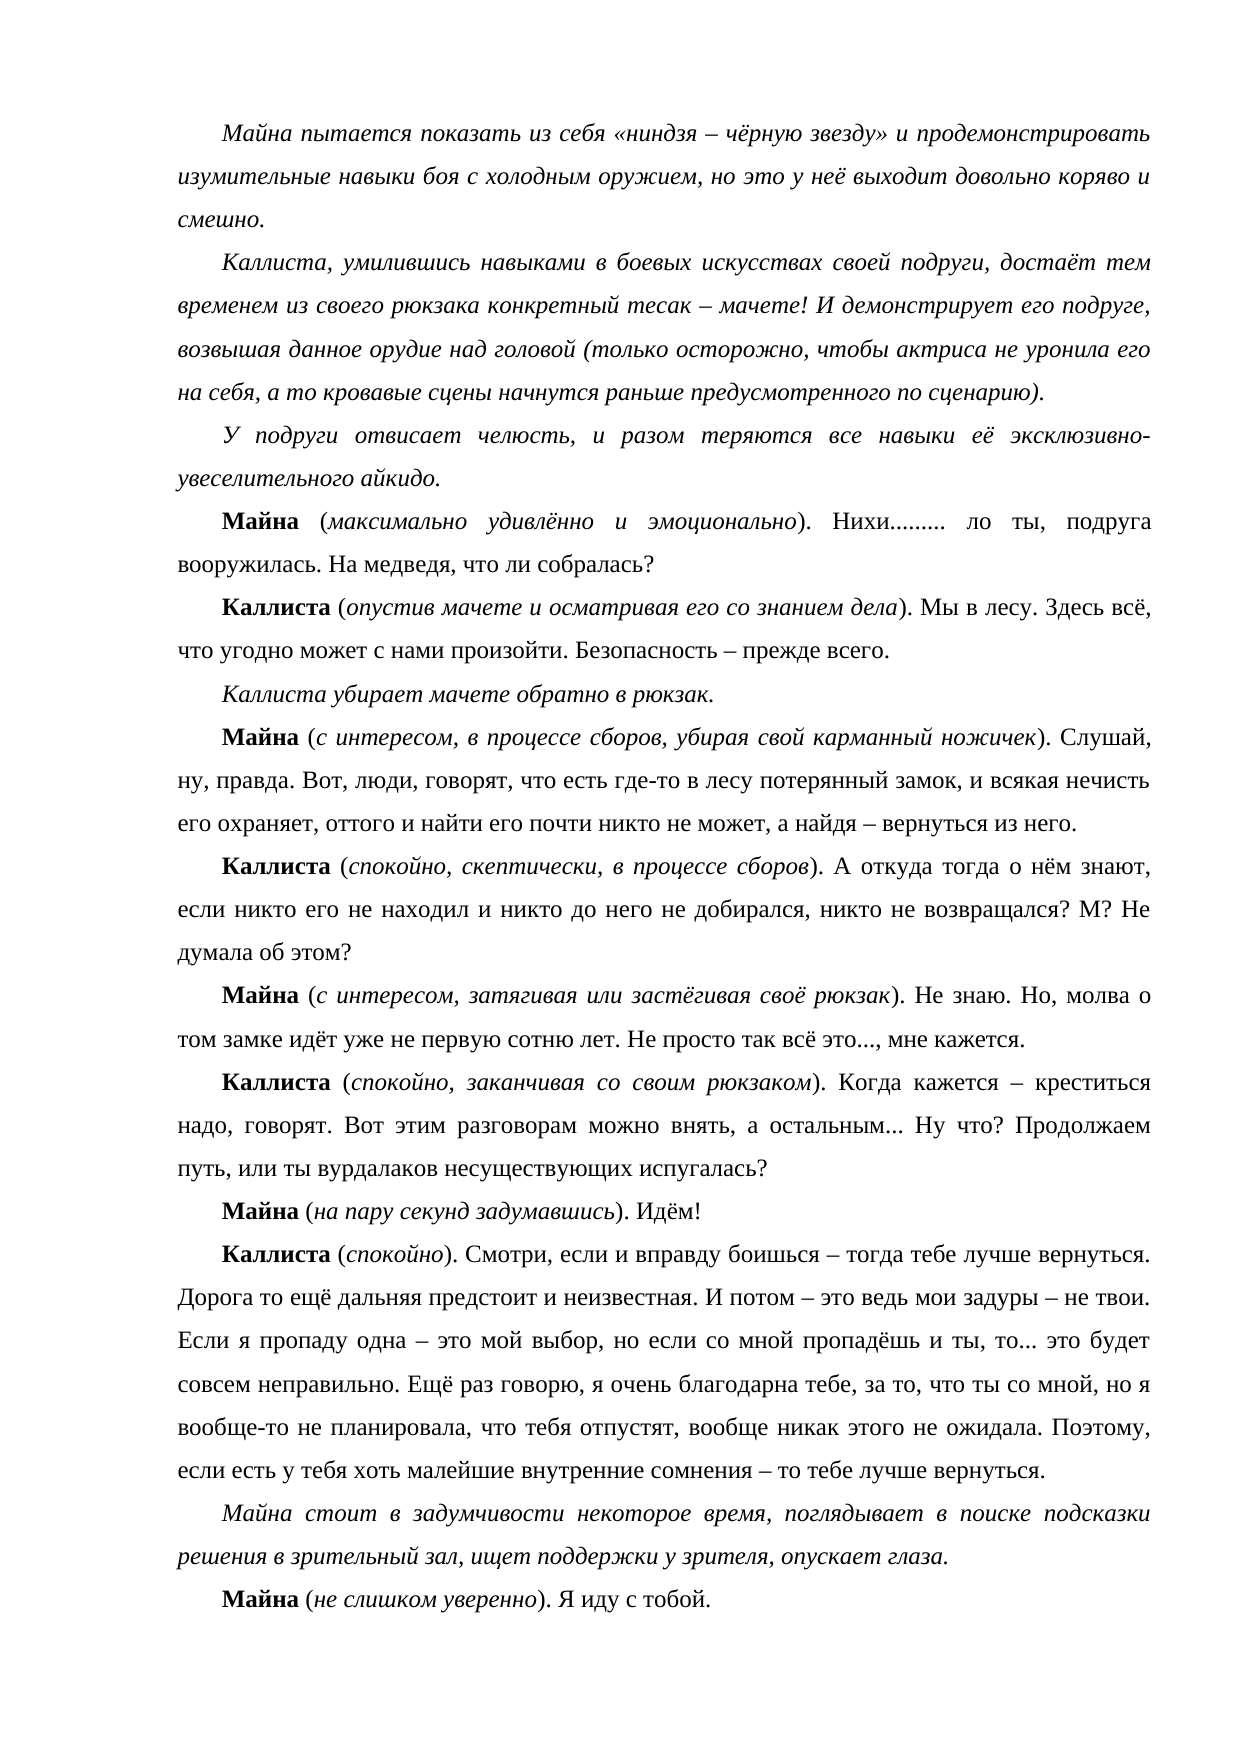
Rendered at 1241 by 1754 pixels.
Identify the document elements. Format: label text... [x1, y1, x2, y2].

text Майна (максимально удивлённо и эмоционально). Нихи......... ло ты, подруга вооружилась. На медведя, что ли собралась? [177, 506, 1152, 578]
text Каллиста (спокойно, заканчивая со своим рюкзаком). Когда кажется – креститься надо, говорят. Вот этим разговорам можно внять, а остальным... Ну что? Продолжаем путь, или ты вурдалаков несуществующих испугалась? [177, 1067, 1152, 1182]
text У подруги отвисает челюсть, и разом теряются все навыки её эксклюзивно-увеселительного айкидо. [177, 420, 1152, 492]
text Майна (с интересом, в процессе сборов, убирая свой карманный ножичек). Слушай, ну, правда. Вот, люди, говорят, что есть где-то в лесу потерянный замок, и всякая нечисть его охраняет, оттого и найти его почти никто не может, а найдя – вернуться из него. [177, 722, 1152, 837]
text Каллиста убирает мачете обратно в рюкзак. [177, 679, 1152, 707]
text Каллиста (спокойно, скептически, в процессе сборов). А откуда тогда о нём знают, если никто его не находил и никто до него не добирался, никто не возвращался? М? Не думала об этом? [177, 851, 1152, 966]
text Каллиста (опустив мачете и осматривая его со знанием дела). Мы в лесу. Здесь всё, что угодно может с нами произойти. Безопасность – прежде всего. [177, 592, 1152, 664]
text Майна (на пару секунд задумавшись). Идём! [177, 1196, 1152, 1225]
text Майна стоит в задумчивости некоторое время, поглядывает в поиске подсказки решения в зрительный зал, ищет поддержки у зрителя, опускает глаза. [177, 1498, 1152, 1570]
text Каллиста (спокойно). Смотри, если и вправду боишься – тогда тебе лучше вернуться. Дорога то ещё дальняя предстоит и неизвестная. И потом – это ведь мои задуры – не твои. Если я пропаду одна – это мой выбор, но если со мной пропадёшь и ты, то... это будет совсем неправильно. Ещё раз говорю, я очень благодарна тебе, за то, что ты со мной, но я вообще-то не планировала, что тебя отпустят, вообще никак этого не ожидала. Поэтому, если есть у тебя хоть малейшие внутренние сомнения – то тебе лучше вернуться. [177, 1239, 1152, 1484]
text Майна (не слишком уверенно). Я иду с тобой. [177, 1584, 1152, 1613]
text Майна (с интересом, затягивая или застёгивая своё рюкзак). Не знаю. Но, молва о том замке идёт уже не первую сотню лет. Не просто так всё это..., мне кажется. [177, 981, 1152, 1052]
text Майна пытается показать из себя «ниндзя – чёрную звезду» и продемонстрировать изумительные навыки боя с холодным оружием, но это у неё выходит довольно коряво и смешно. [177, 118, 1152, 233]
text Каллиста, умилившись навыками в боевых искусствах своей подруги, достаёт тем временем из своего рюкзака конкретный тесак – мачете! И демонстрирует его подруге, возвышая данное орудие над головой (только осторожно, чтобы актриса не уронила его на себя, а то кровавые сцены начнутся раньше предусмотренного по сценарию). [177, 247, 1152, 406]
